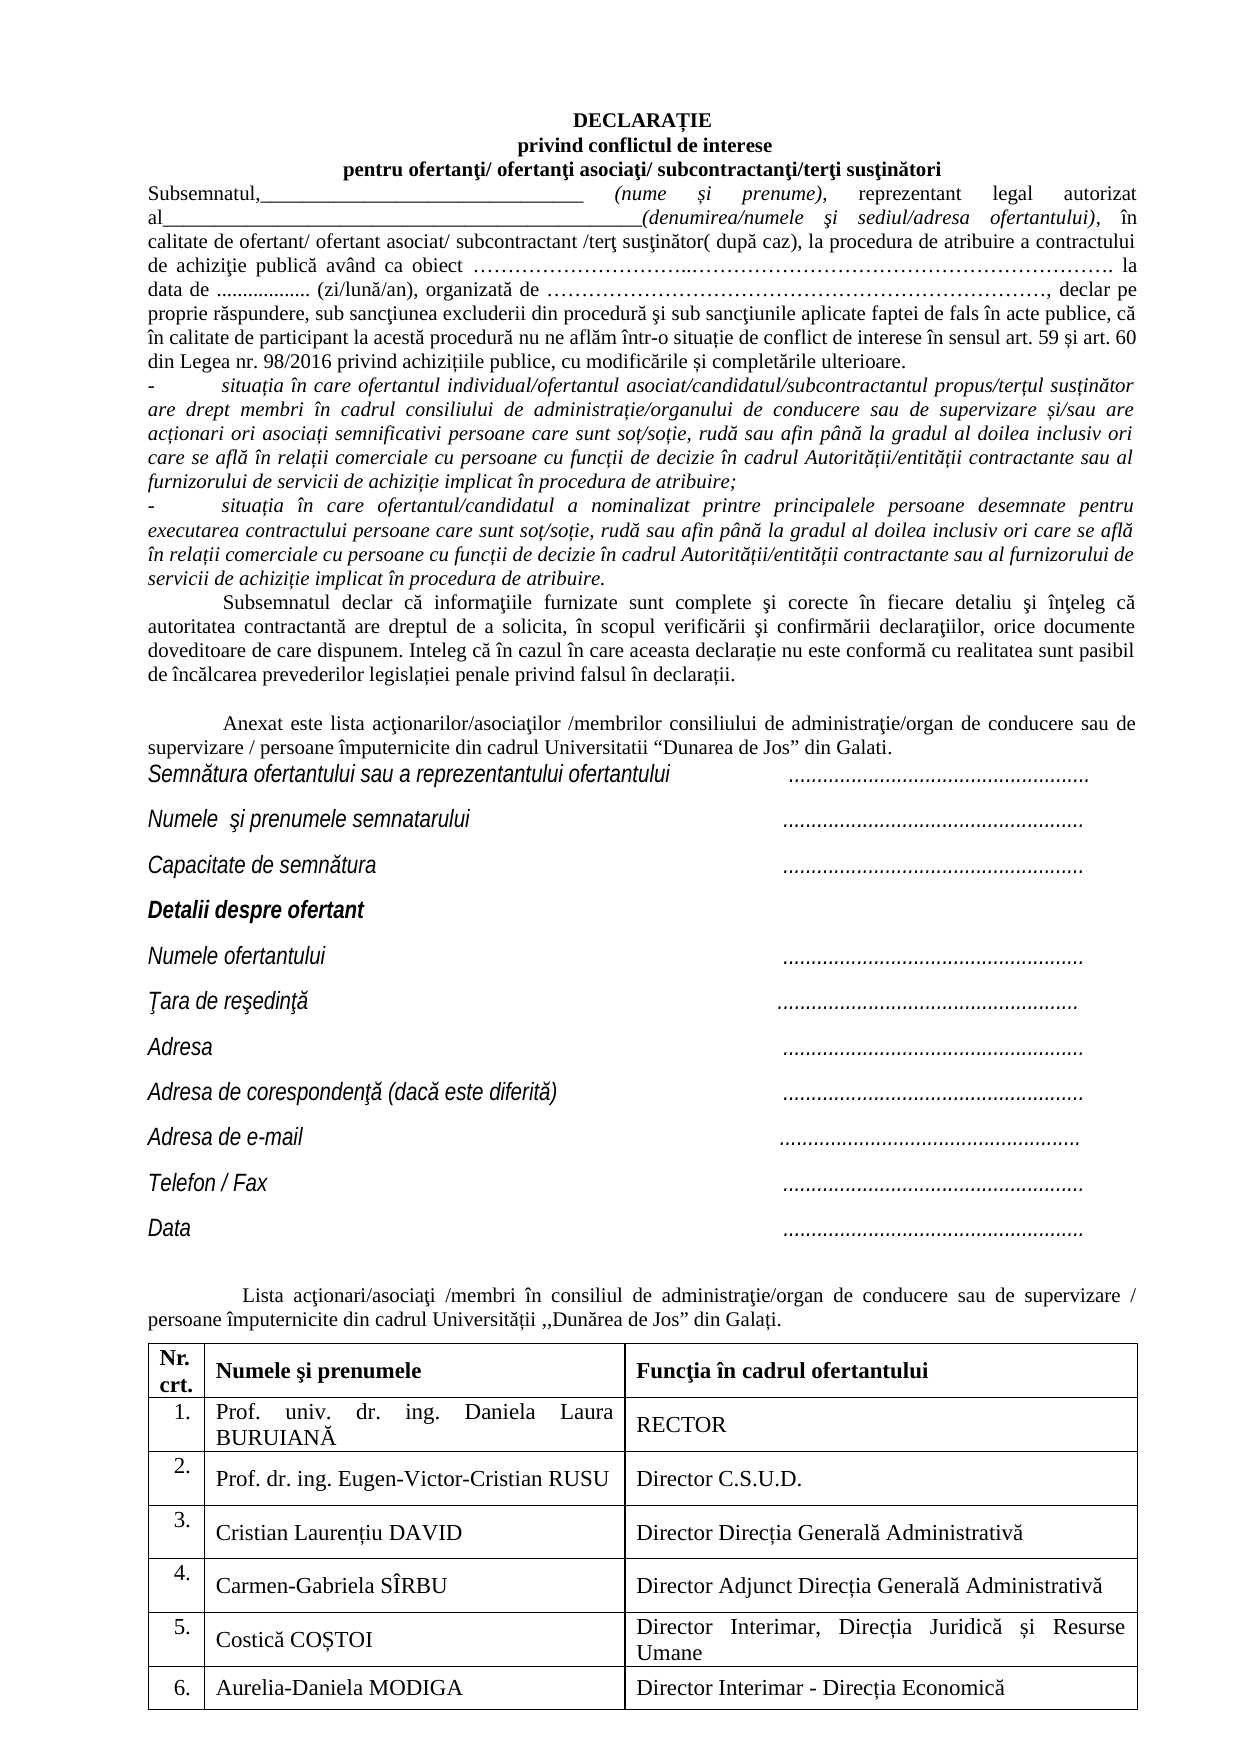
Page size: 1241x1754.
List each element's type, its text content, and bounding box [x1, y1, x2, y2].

table_cell [149, 1613, 204, 1666]
table_cell Director C.S.U.D. [626, 1452, 1137, 1504]
table_cell Costică COȘTOI [205, 1613, 624, 1666]
text privind conflictul de interese [148, 132, 1137, 157]
table_cell Prof. dr. ing. Eugen-Victor-Cristian RUSU [205, 1452, 624, 1504]
table_cell RECTOR [626, 1398, 1137, 1451]
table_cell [205, 1667, 624, 1708]
table_cell Director Interimar, Direcția Juridică și Resurse Umane [626, 1613, 1137, 1666]
table_cell [149, 1452, 204, 1504]
text Adresa de corespondenţă (dacă este diferită) ..................................................... [148, 1077, 1137, 1106]
table_header Numele şi prenumele [205, 1344, 624, 1397]
text Numele şi prenumele semnatarului ..................................................... [148, 804, 1137, 833]
text Anexat este lista acţionarilor/asociaţilor /membrilor consiliului de administraţie/organ de conducere sau de supervizare / persoane împuternicite din cadrul Universitatii “Dunarea de Jos” din Galati. [148, 711, 1137, 759]
text Telefon / Fax ..................................................... [148, 1168, 1137, 1196]
table_cell [149, 1667, 204, 1708]
text Adresa de e-mail ..................................................... [148, 1122, 1137, 1151]
table_cell [149, 1559, 204, 1612]
text DECLARAȚIE [148, 108, 1137, 132]
text Subsemnatul declar că informaţiile furnizate sunt complete şi corecte în fiecare detaliu şi înţeleg că autoritatea contractantă are dreptul de a solicita, în scopul verificării şi confirmării declaraţiilor, orice documente doveditoare de care dispunem. Inteleg că în cazul în care aceasta declarație nu este conformă cu realitatea sunt pasibil de încălcarea prevederilor legislației penale privind falsul în declarații. [148, 590, 1137, 686]
text Numele ofertantului ..................................................... [148, 941, 1137, 969]
text Subsemnatul,_______________________________ (nume și prenume), reprezentant legal autorizat al______________________________________________(denumirea/numele şi sediul/adresa ofertantului), în calitate de ofertant/ ofertant asociat/ subcontractant /terţ susţinător( după caz), la procedura de atribuire a contractului de achiziţie publică având ca obiect …………………………..……………………………………………………. la data de .................. (zi/lună/an), organizată de ………………………………………………………………, declar pe proprie răspundere, sub sancţiunea excluderii din procedură şi sub sancţiunile aplicate faptei de fals în acte publice, că în calitate de participant la acestă procedură nu ne aflăm într-o situație de conflict de interese în sensul art. 59 și art. 60 din Legea nr. 98/2016 privind achizițiile publice, cu modificările și completările ulterioare. [148, 181, 1137, 373]
table_header Funcţia în cadrul ofertantului [626, 1344, 1137, 1397]
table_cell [626, 1667, 1137, 1708]
text Lista acţionari/asociaţi /membri în consiliul de administraţie/organ de conducere sau de supervizare / persoane împuternicite din cadrul Universității ,,Dunărea de Jos” din Galați. [148, 1283, 1137, 1331]
table_header Nr. crt. [149, 1344, 204, 1397]
text - situația în care ofertantul individual/ofertantul asociat/candidatul/subcontractantul propus/terțul susținător are drept membri în cadrul consiliului de administrație/organului de conducere sau de supervizare și/sau are acționari ori asociați semnificativi persoane care sunt soț/soție, rudă sau afin până la gradul al doilea inclusiv ori care se află în relații comerciale cu persoane cu funcții de decizie în cadrul Autorității/entității contractante sau al furnizorului de servicii de achiziție implicat în procedura de atribuire; [148, 373, 1137, 493]
table_cell [149, 1398, 204, 1451]
text - situația în care ofertantul/candidatul a nominalizat printre principalele persoane desemnate pentru executarea contractului persoane care sunt soț/soție, rudă sau afin până la gradul al doilea inclusiv ori care se află în relații comerciale cu persoane cu funcții de decizie în cadrul Autorității/entității contractante sau al furnizorului de servicii de achiziție implicat în procedura de atribuire. [148, 493, 1137, 590]
table_cell Cristian Laurențiu DAVID [205, 1506, 624, 1558]
text Ţara de reşedinţă ..................................................... [148, 986, 1137, 1015]
text Capacitate de semnătura ..................................................... [148, 850, 1137, 878]
text Data ..................................................... [148, 1213, 1137, 1242]
table_cell Director Direcția Generală Administrativă [626, 1506, 1137, 1558]
table_cell Carmen-Gabriela SÎRBU [205, 1559, 624, 1612]
table_cell [149, 1506, 204, 1558]
text pentru ofertanţi/ ofertanţi asociaţi/ subcontractanţi/terţi susţinători [148, 157, 1137, 181]
table_cell Prof. univ. dr. ing. Daniela Laura BURUIANĂ [205, 1398, 624, 1451]
text Semnătura ofertantului sau a reprezentantului ofertantului ..................................................... [148, 759, 1137, 788]
table_cell Director Adjunct Direcția Generală Administrativă [626, 1559, 1137, 1612]
text Detalii despre ofertant [148, 895, 1137, 924]
text Adresa ..................................................... [148, 1032, 1137, 1060]
